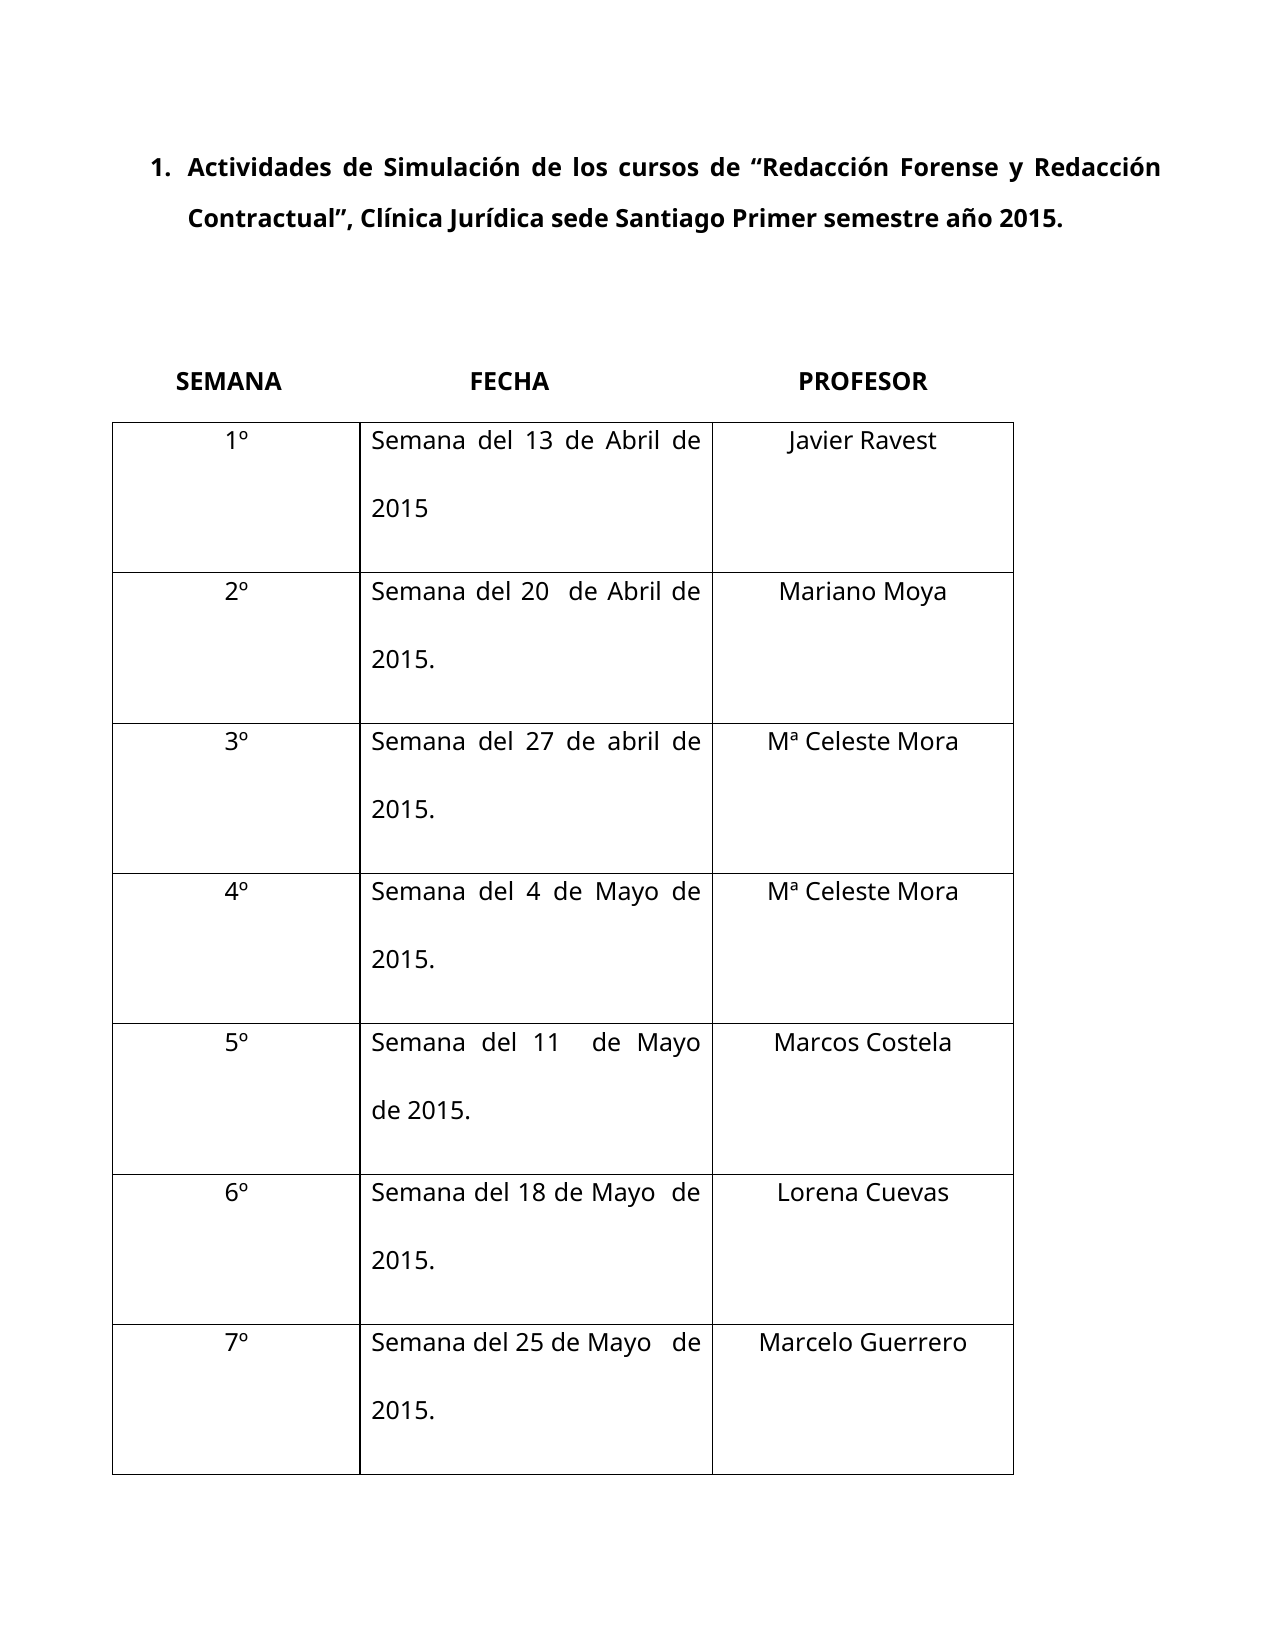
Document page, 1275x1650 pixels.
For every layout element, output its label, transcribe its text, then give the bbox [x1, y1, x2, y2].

table_cell Mª Celeste Mora [713, 724, 1013, 873]
table_cell 2º [113, 573, 359, 722]
table_cell 7º [113, 1325, 359, 1474]
list Actividades de Simulación de los cursos de “Redacción Forense y Redacción Contractual”, Clínica Jurídica sede Santiago Primer semestre año 2015. [150, 150, 1162, 235]
table_cell Semana del 20 de Abril de 2015. [361, 573, 712, 722]
table_cell Semana del 27 de abril de 2015. [361, 724, 712, 873]
table_cell Semana del 4 de Mayo de 2015. [361, 874, 712, 1023]
table_cell Marcos Costela [713, 1024, 1013, 1173]
table_cell Mª Celeste Mora [713, 874, 1013, 1023]
table_header FECHA [413, 303, 713, 422]
table_cell 3º [113, 724, 359, 873]
table_cell Semana del 18 de Mayo de 2015. [361, 1175, 712, 1324]
table_cell Javier Ravest [713, 423, 1013, 572]
table_header SEMANA [113, 303, 413, 422]
table_cell 5º [113, 1024, 359, 1173]
table_cell Mariano Moya [713, 573, 1013, 722]
table_cell 4º [113, 874, 359, 1023]
table_cell Lorena Cuevas [713, 1175, 1013, 1324]
table_cell 1º [113, 423, 359, 572]
table_cell 6º [113, 1175, 359, 1324]
table_cell Marcelo Guerrero [713, 1325, 1013, 1474]
table_cell Semana del 13 de Abril de 2015 [361, 423, 712, 572]
table_cell Semana del 25 de Mayo de 2015. [361, 1325, 712, 1474]
table_header PROFESOR [713, 303, 1013, 422]
table_cell Semana del 11 de Mayo de 2015. [361, 1024, 712, 1173]
